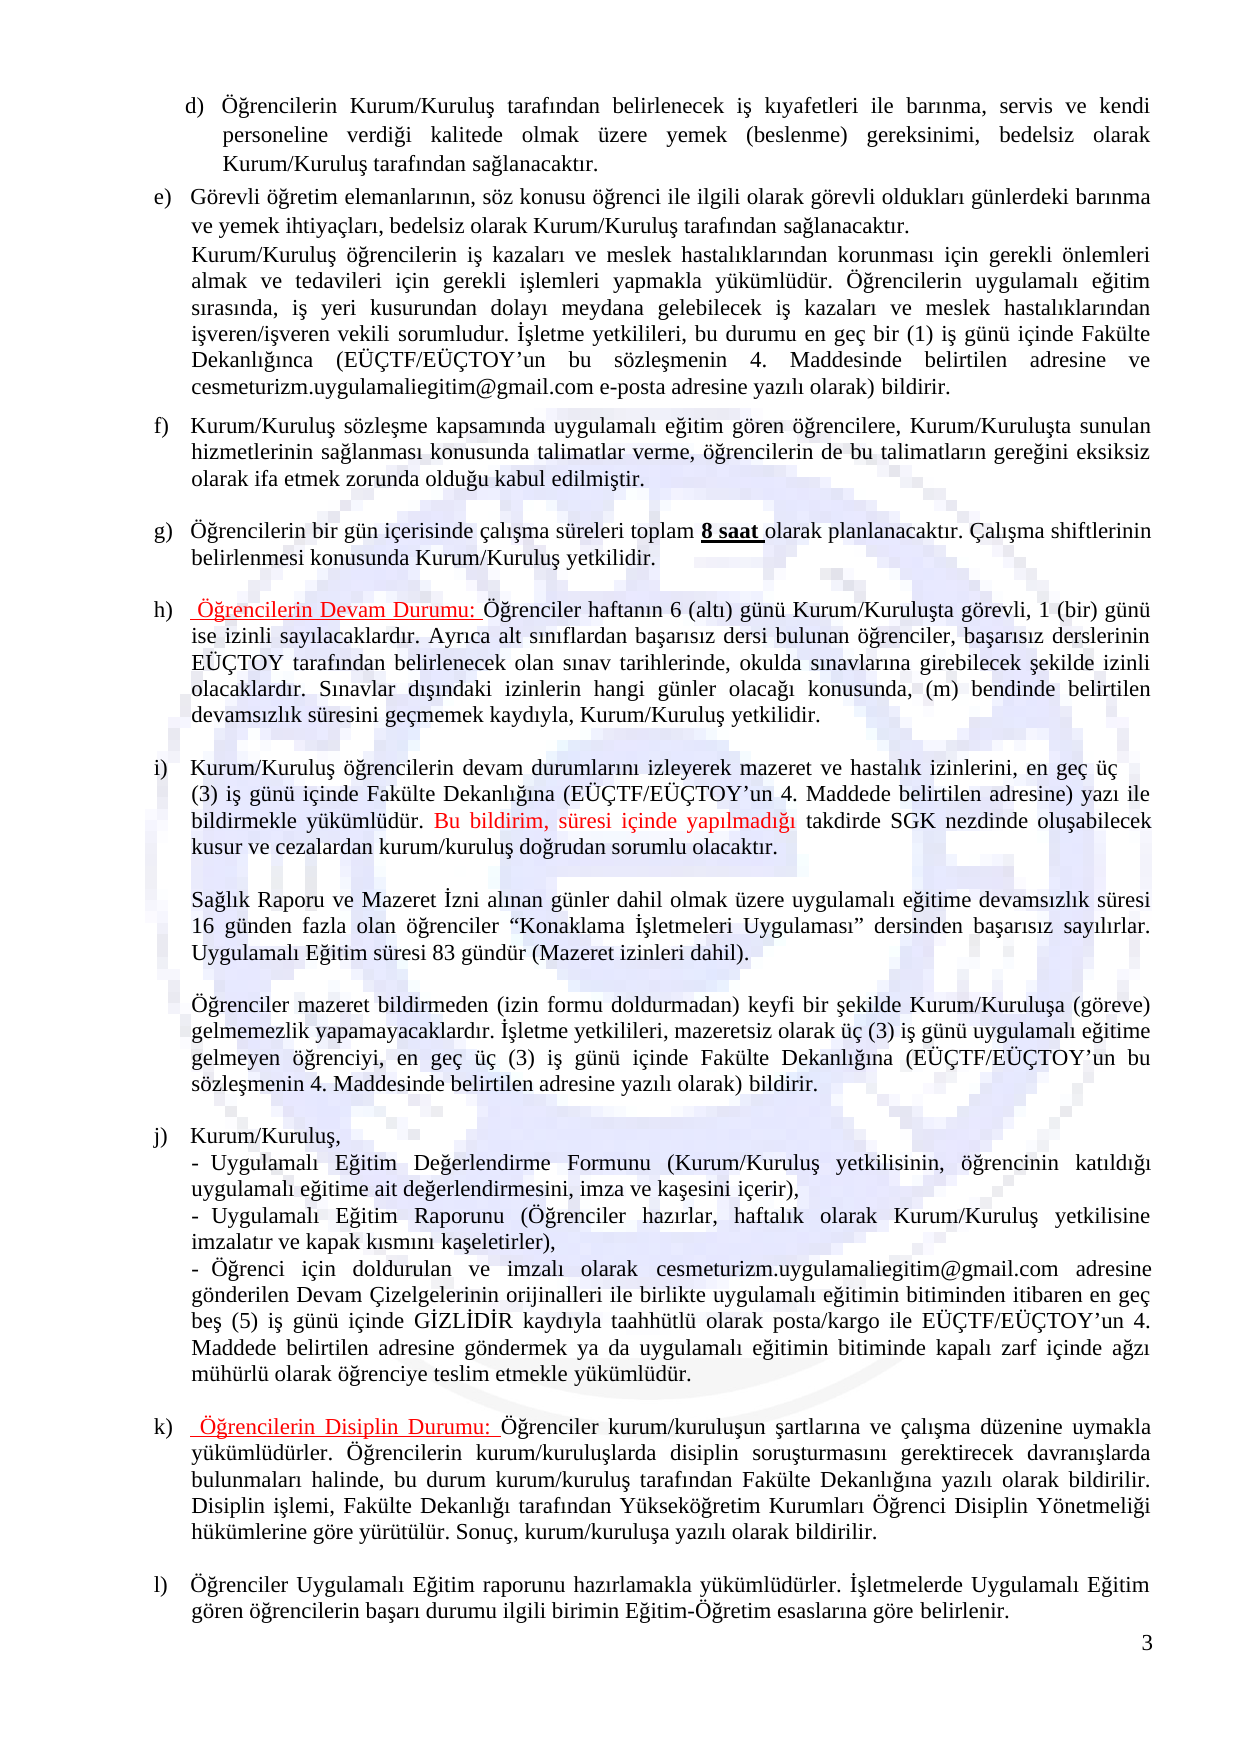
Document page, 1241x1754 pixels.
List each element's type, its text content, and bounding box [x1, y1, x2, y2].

list Görevli öğretim elemanlarının, söz konusu öğrenci ile ilgili olarak görevli oldukları günlerdeki barınma ve yemek ihtiyaçları, bedelsiz olarak Kurum/Kuruluş tarafından sağlanacaktır. [154, 183, 1152, 238]
list Kurum/Kuruluş, [154, 1123, 1163, 1149]
text Kurum/Kuruluş öğrencilerin iş kazaları ve meslek hastalıklarından korunması için gerekli önlemleri almak ve tedavileri için gerekli işlemleri yapmakla yükümlüdür. Öğrencilerin uygulamalı eğitim sırasında, iş yeri kusurundan dolayı meydana gelebilecek iş kazaları ve meslek hastalıklarından işveren/işveren vekili sorumludur. İşletme yetkilileri, bu durumu en geç bir (1) iş günü içinde Fakülte Dekanlığınca (EÜÇTF/EÜÇTOY’un bu sözleşmenin 4. Maddesinde belirtilen adresine ve cesmeturizm.uygulamaliegitim@gmail.com e-posta adresine yazılı olarak) bildirir. [191, 241, 1152, 399]
text (3) iş günü içinde Fakülte Dekanlığına (EÜÇTF/EÜÇTOY’un 4. Maddede belirtilen adresine) yazı ile bildirmekle yükümlüdür. Bu bildirim, süresi içinde yapılmadığı takdirde SGK nezdinde oluşabilecek kusur ve cezalardan kurum/kuruluş doğrudan sorumlu olacaktır. [191, 781, 1152, 859]
list Öğrenci için doldurulan ve imzalı olarak cesmeturizm.uygulamaliegitim@gmail.com adresine gönderilen Devam Çizelgelerinin orijinalleri ile birlikte uygulamalı eğitimin bitiminden itibaren en geç beş (5) iş günü içinde GİZLİDİR kaydıyla taahhütlü olarak posta/kargo ile EÜÇTF/EÜÇTOY’un 4. Maddede belirtilen adresine göndermek ya da uygulamalı eğitimin bitiminde kapalı zarf içinde ağzı mühürlü olarak öğrenciye teslim etmekle yükümlüdür. [191, 1255, 1152, 1387]
list Kurum/Kuruluş sözleşme kapsamında uygulamalı eğitim gören öğrencilere, Kurum/Kuruluşta sunulan hizmetlerinin sağlanması konusunda talimatlar verme, öğrencilerin de bu talimatların gereğini eksiksiz olarak ifa etmek zorunda olduğu kabul edilmiştir. [154, 412, 1152, 491]
list Uygulamalı Eğitim Değerlendirme Formunu (Kurum/Kuruluş yetkilisinin, öğrencinin katıldığı uygulamalı eğitime ait değerlendirmesini, imza ve kaşesini içerir), [191, 1149, 1152, 1202]
text Öğrenciler mazeret bildirmeden (izin formu doldurmadan) keyfi bir şekilde Kurum/Kuruluşa (göreve) gelmemezlik yapamayacaklardır. İşletme yetkilileri, mazeretsiz olarak üç (3) iş günü uygulamalı eğitime gelmeyen öğrenciyi, en geç üç (3) iş günü içinde Fakülte Dekanlığına (EÜÇTF/EÜÇTOY’un bu sözleşmenin 4. Maddesinde belirtilen adresine yazılı olarak) bildirir. [191, 991, 1152, 1097]
list Uygulamalı Eğitim Raporunu (Öğrenciler hazırlar, haftalık olarak Kurum/Kuruluş yetkilisine imzalatır ve kapak kısmını kaşeletirler), [191, 1202, 1152, 1255]
list Öğrencilerin bir gün içerisinde çalışma süreleri toplam 8 saat olarak planlanacaktır. Çalışma shiftlerinin belirlenmesi konusunda Kurum/Kuruluş yetkilidir. [154, 517, 1152, 570]
list Öğrenciler Uygulamalı Eğitim raporunu hazırlamakla yükümlüdürler. İşletmelerde Uygulamalı Eğitim gören öğrencilerin başarı durumu ilgili birimin Eğitim-Öğretim esaslarına göre belirlenir. [154, 1571, 1151, 1623]
list Öğrencilerin Disiplin Durumu: Öğrenciler kurum/kuruluşun şartlarına ve çalışma düzenine uymakla yükümlüdürler. Öğrencilerin kurum/kuruluşlarda disiplin soruşturmasını gerektirecek davranışlarda bulunmaları halinde, bu durum kurum/kuruluş tarafından Fakülte Dekanlığına yazılı olarak bildirilir. Disiplin işlemi, Fakülte Dekanlığı tarafından Yükseköğretim Kurumları Öğrenci Disiplin Yönetmeliği hükümlerine göre yürütülür. Sonuç, kurum/kuruluşa yazılı olarak bildirilir. [154, 1413, 1152, 1545]
list Öğrencilerin Devam Durumu: Öğrenciler haftanın 6 (altı) günü Kurum/Kuruluşta görevli, 1 (bir) günü ise izinli sayılacaklardır. Ayrıca alt sınıflardan başarısız dersi bulunan öğrenciler, başarısız derslerinin EÜÇTOY tarafından belirlenecek olan sınav tarihlerinde, okulda sınavlarına girebilecek şekilde izinli olacaklardır. Sınavlar dışındaki izinlerin hangi günler olacağı konusunda, (m) bendinde belirtilen devamsızlık süresini geçmemek kaydıyla, Kurum/Kuruluş yetkilidir. [154, 596, 1152, 728]
text Sağlık Raporu ve Mazeret İzni alınan günler dahil olmak üzere uygulamalı eğitime devamsızlık süresi 16 günden fazla olan öğrenciler “Konaklama İşletmeleri Uygulaması” dersinden başarısız sayılırlar. Uygulamalı Eğitim süresi 83 gündür (Mazeret izinleri dahil). [191, 886, 1152, 965]
list Öğrencilerin Kurum/Kuruluş tarafından belirlenecek iş kıyafetleri ile barınma, servis ve kendi personeline verdiği kalitede olmak üzere yemek (beslenme) gereksinimi, bedelsiz olarak Kurum/Kuruluş tarafından sağlanacaktır. [185, 92, 1152, 176]
list Kurum/Kuruluş öğrencilerin devam durumlarını izleyerek mazeret ve hastalık izinlerini, en geç üç [154, 754, 1163, 781]
picture [177, 1358, 1122, 1413]
